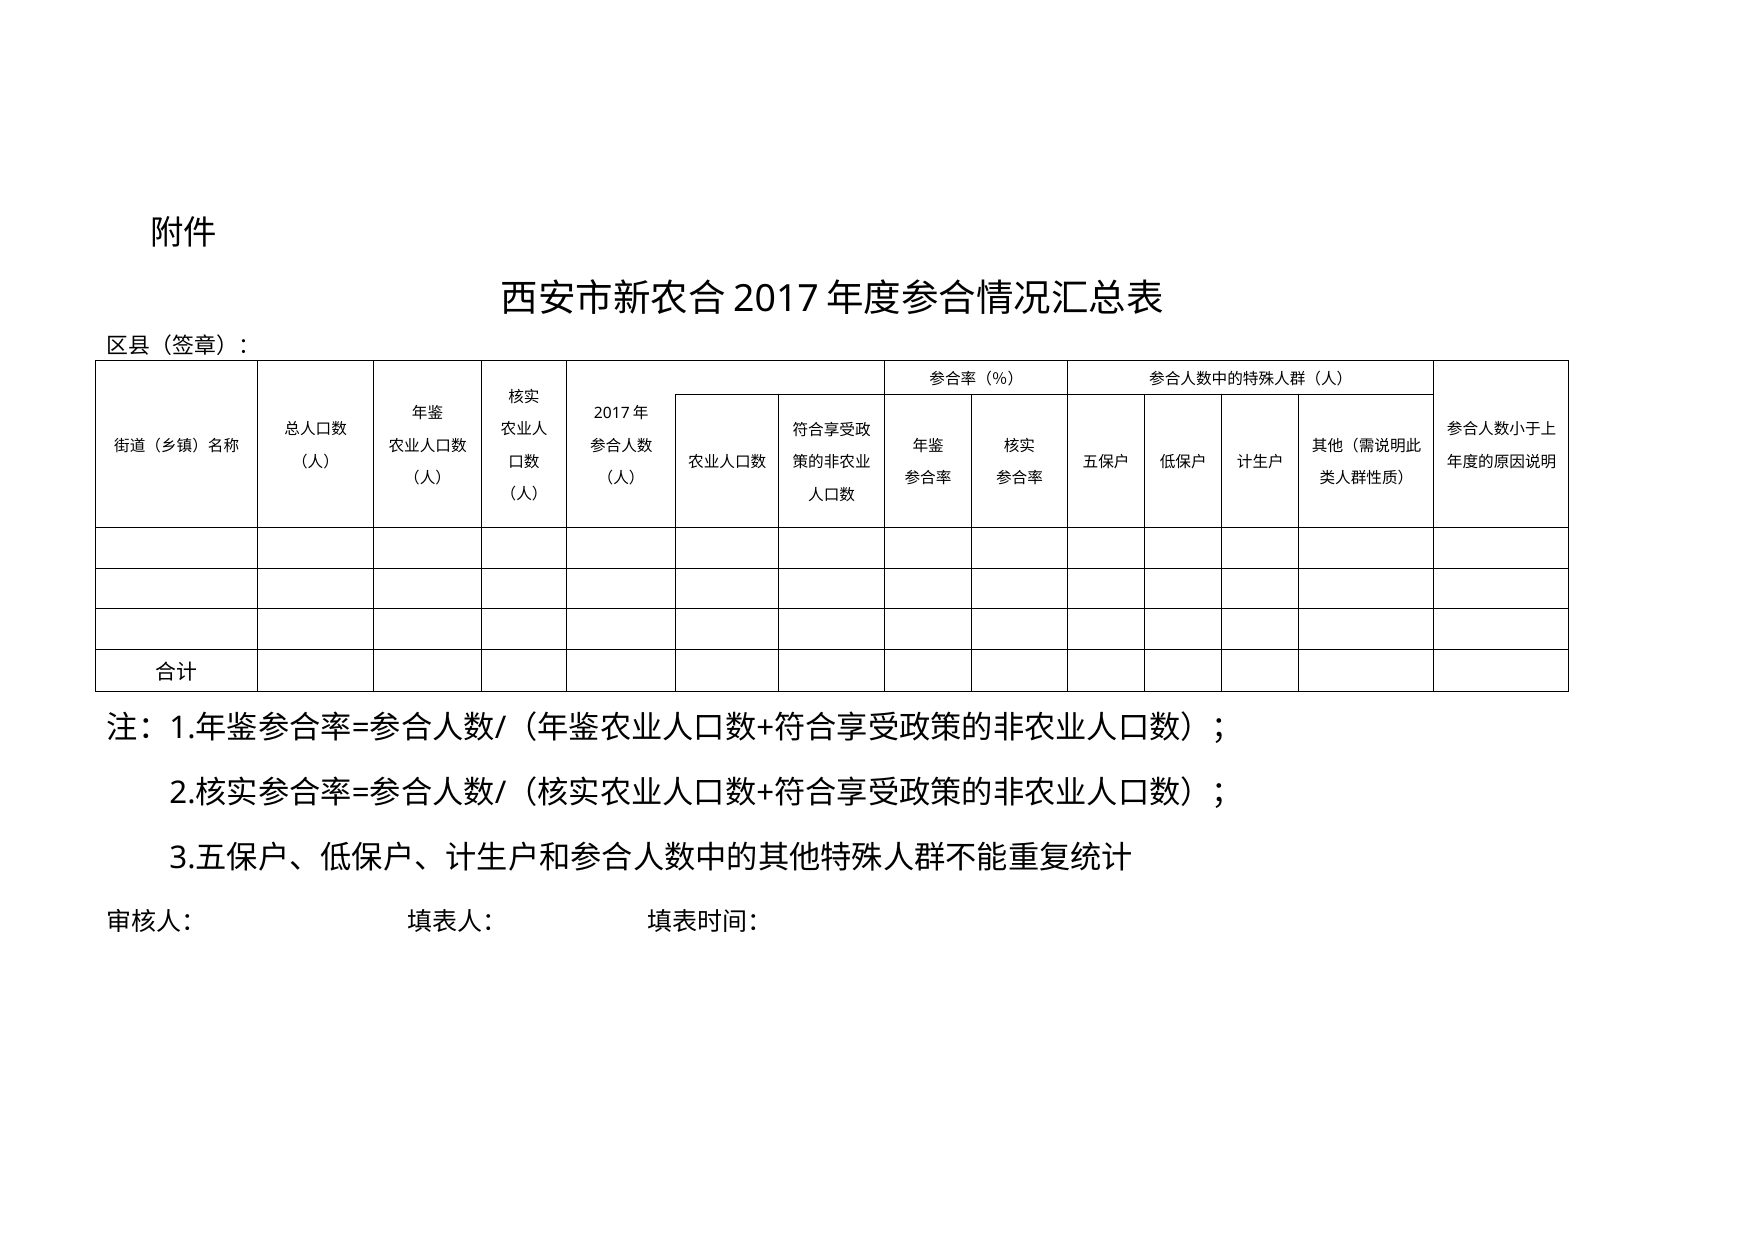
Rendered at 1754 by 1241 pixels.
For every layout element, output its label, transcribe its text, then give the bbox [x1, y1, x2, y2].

table_cell 五保户 [1068, 395, 1144, 527]
table_cell 年鉴 农业人口数（人） [374, 361, 481, 527]
table_cell [258, 609, 373, 648]
table_cell [1299, 609, 1433, 648]
table_cell [1222, 650, 1298, 691]
table_cell [972, 609, 1067, 648]
table_cell [676, 361, 884, 394]
table_cell [258, 569, 373, 608]
table_cell [1145, 569, 1221, 608]
table_cell [1145, 528, 1221, 568]
table_cell [885, 569, 971, 608]
table_cell [482, 569, 566, 608]
table_cell [1434, 528, 1568, 568]
table_cell [374, 609, 481, 648]
table_cell 核实 农业人口数（人） [482, 361, 566, 527]
table_cell 符合享受政策的非农业人口数 [779, 395, 884, 527]
table_cell [1434, 650, 1568, 691]
table_cell [1222, 528, 1298, 568]
table_cell 核实 参合率 [972, 395, 1067, 527]
table_cell [1434, 609, 1568, 648]
table_cell 农业人口数 [676, 395, 778, 527]
table_cell [482, 528, 566, 568]
table_cell [96, 528, 257, 568]
table_cell [1299, 528, 1433, 568]
table_cell [1068, 569, 1144, 608]
table_cell [258, 528, 373, 568]
table_cell 其他（需说明此类人群性质） [1299, 395, 1433, 527]
table_cell [567, 650, 675, 691]
table_cell 低保户 [1145, 395, 1221, 527]
table_cell [374, 650, 481, 691]
table_cell 年鉴 参合率 [885, 395, 971, 527]
table_cell [779, 650, 884, 691]
table_cell [1068, 609, 1144, 648]
table_cell 计生户 [1222, 395, 1298, 527]
table_cell [972, 650, 1067, 691]
table_cell [676, 569, 778, 608]
table_cell [258, 650, 373, 691]
table_cell [567, 528, 675, 568]
text 附件 [150, 198, 1604, 263]
table_header 西安市新农合2017年度参合情况汇总表 区县（签章）： [95, 263, 1569, 360]
table_cell [972, 569, 1067, 608]
table_cell [779, 609, 884, 648]
table_cell [1434, 569, 1568, 608]
table_cell 审核人： 填表人： 填表时间： [95, 887, 1569, 952]
table_cell 注：1.年鉴参合率=参合人数/（年鉴农业人口数+符合享受政策的非农业人口数）； 2.核实参合率=参合人数/（核实农业人口数+符合享受政策的非农业人口数）； 3.五保户、低保户、计生户和参合人数中的其他特殊人群不能重复统计 [95, 692, 1569, 887]
table_cell [96, 569, 257, 608]
table_cell [1299, 650, 1433, 691]
table_cell 参合人数小于上年度的原因说明 [1434, 361, 1568, 527]
table_cell [1222, 609, 1298, 648]
table_cell [885, 650, 971, 691]
table_cell [482, 609, 566, 648]
table_cell [96, 609, 257, 648]
table_cell [374, 528, 481, 568]
table_cell 参合率（％） [885, 361, 1067, 394]
table_cell [972, 528, 1067, 568]
table_cell [482, 650, 566, 691]
table_cell [676, 528, 778, 568]
table_cell [567, 569, 675, 608]
table_cell 参合人数中的特殊人群（人） [1068, 361, 1433, 394]
table_cell [676, 609, 778, 648]
table_cell 总人口数（人） [258, 361, 373, 527]
table_cell 2017年 参合人数 （人） [567, 361, 676, 527]
table_cell [676, 650, 778, 691]
table_cell [1299, 569, 1433, 608]
table_cell [1145, 650, 1221, 691]
table_cell [779, 528, 884, 568]
table_cell [1145, 609, 1221, 648]
table_cell [779, 569, 884, 608]
table_cell [1068, 650, 1144, 691]
table_cell [374, 569, 481, 608]
table_cell [885, 528, 971, 568]
table_cell [1068, 528, 1144, 568]
table_cell [1222, 569, 1298, 608]
table_cell 街道（乡镇）名称 [96, 361, 257, 527]
table_cell [567, 609, 675, 648]
table_cell [885, 609, 971, 648]
table_cell 合计 [96, 650, 257, 691]
